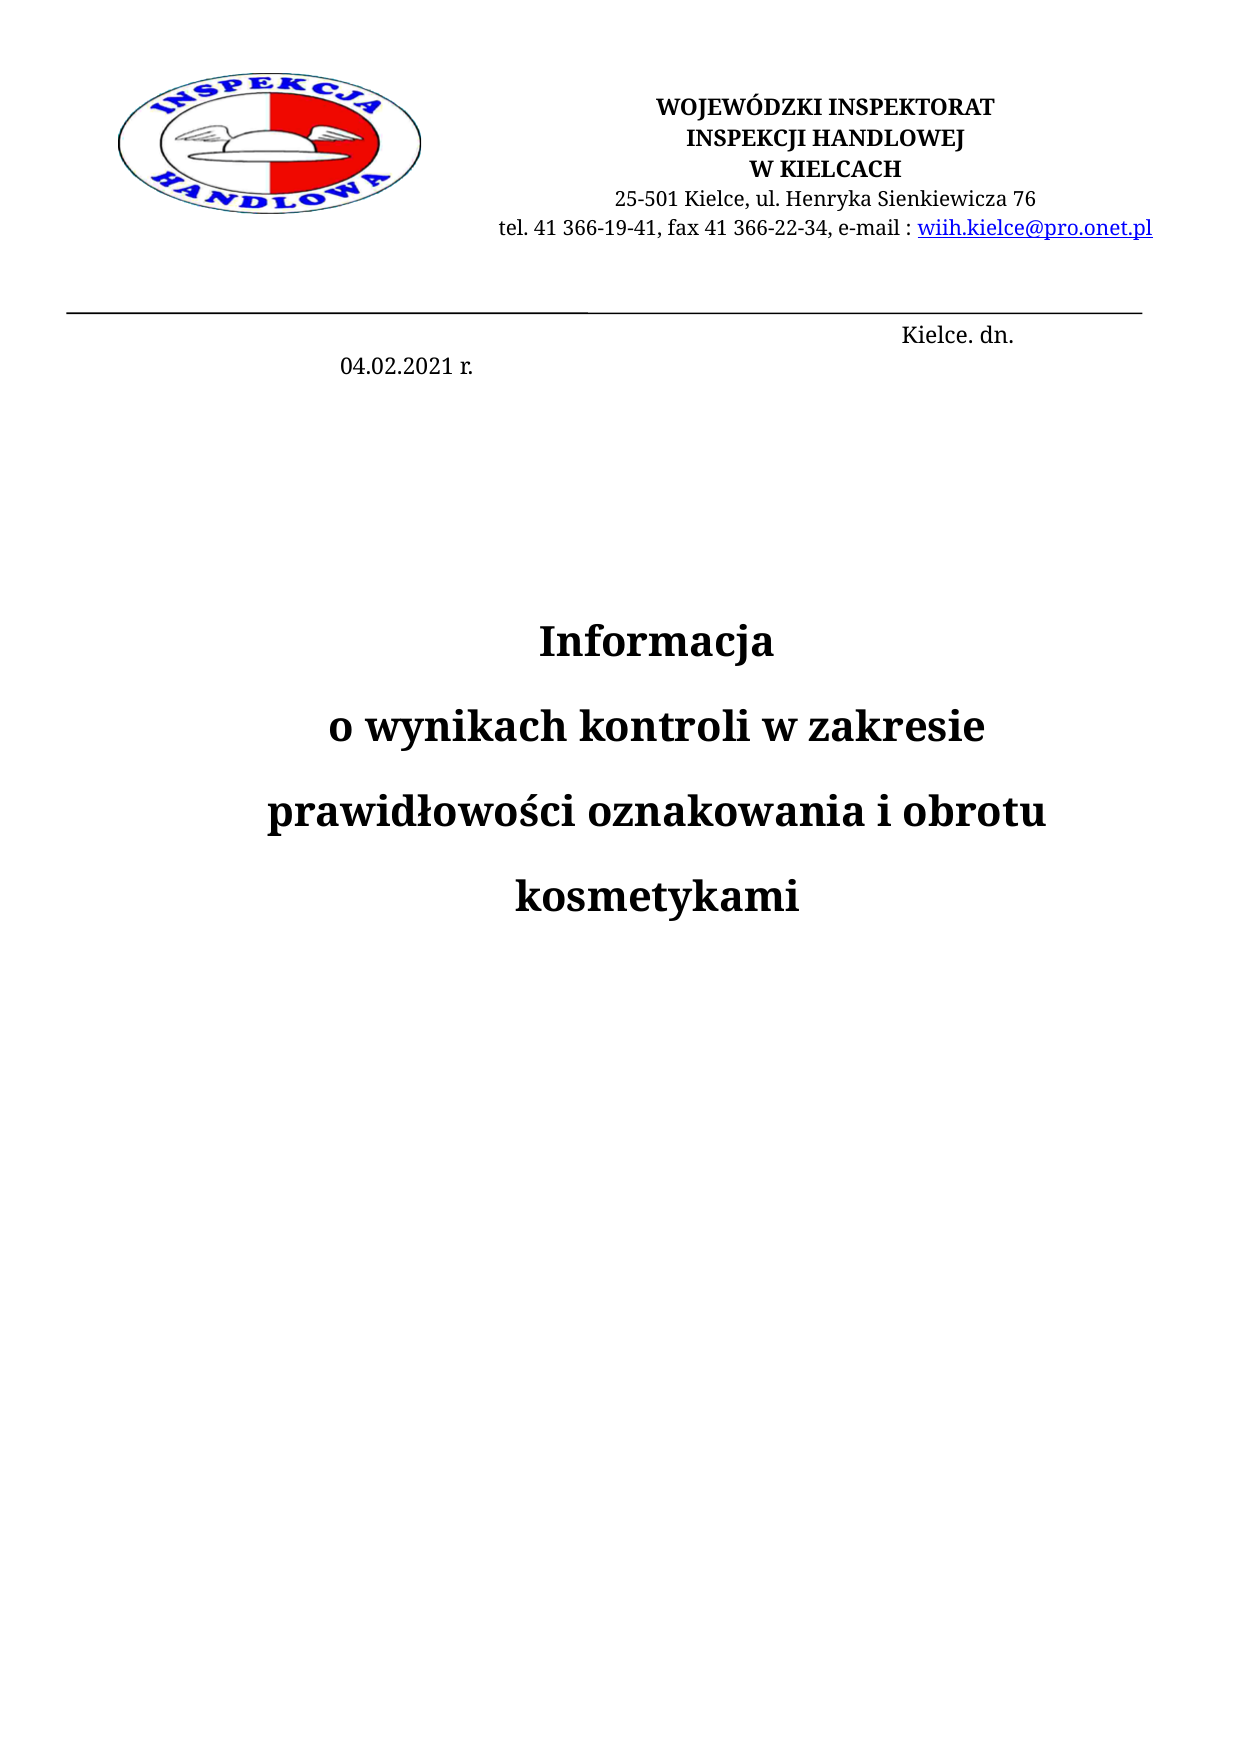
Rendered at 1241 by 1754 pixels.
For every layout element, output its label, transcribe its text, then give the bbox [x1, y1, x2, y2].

text Informacja [193, 612, 1122, 668]
picture [118, 73, 422, 214]
text Kielce. dn. 04.02.2021 r. [340, 319, 1122, 382]
text o wynikach kontroli w zakresie prawidłowości oznakowania i obrotu kosmetykami [193, 697, 1122, 924]
